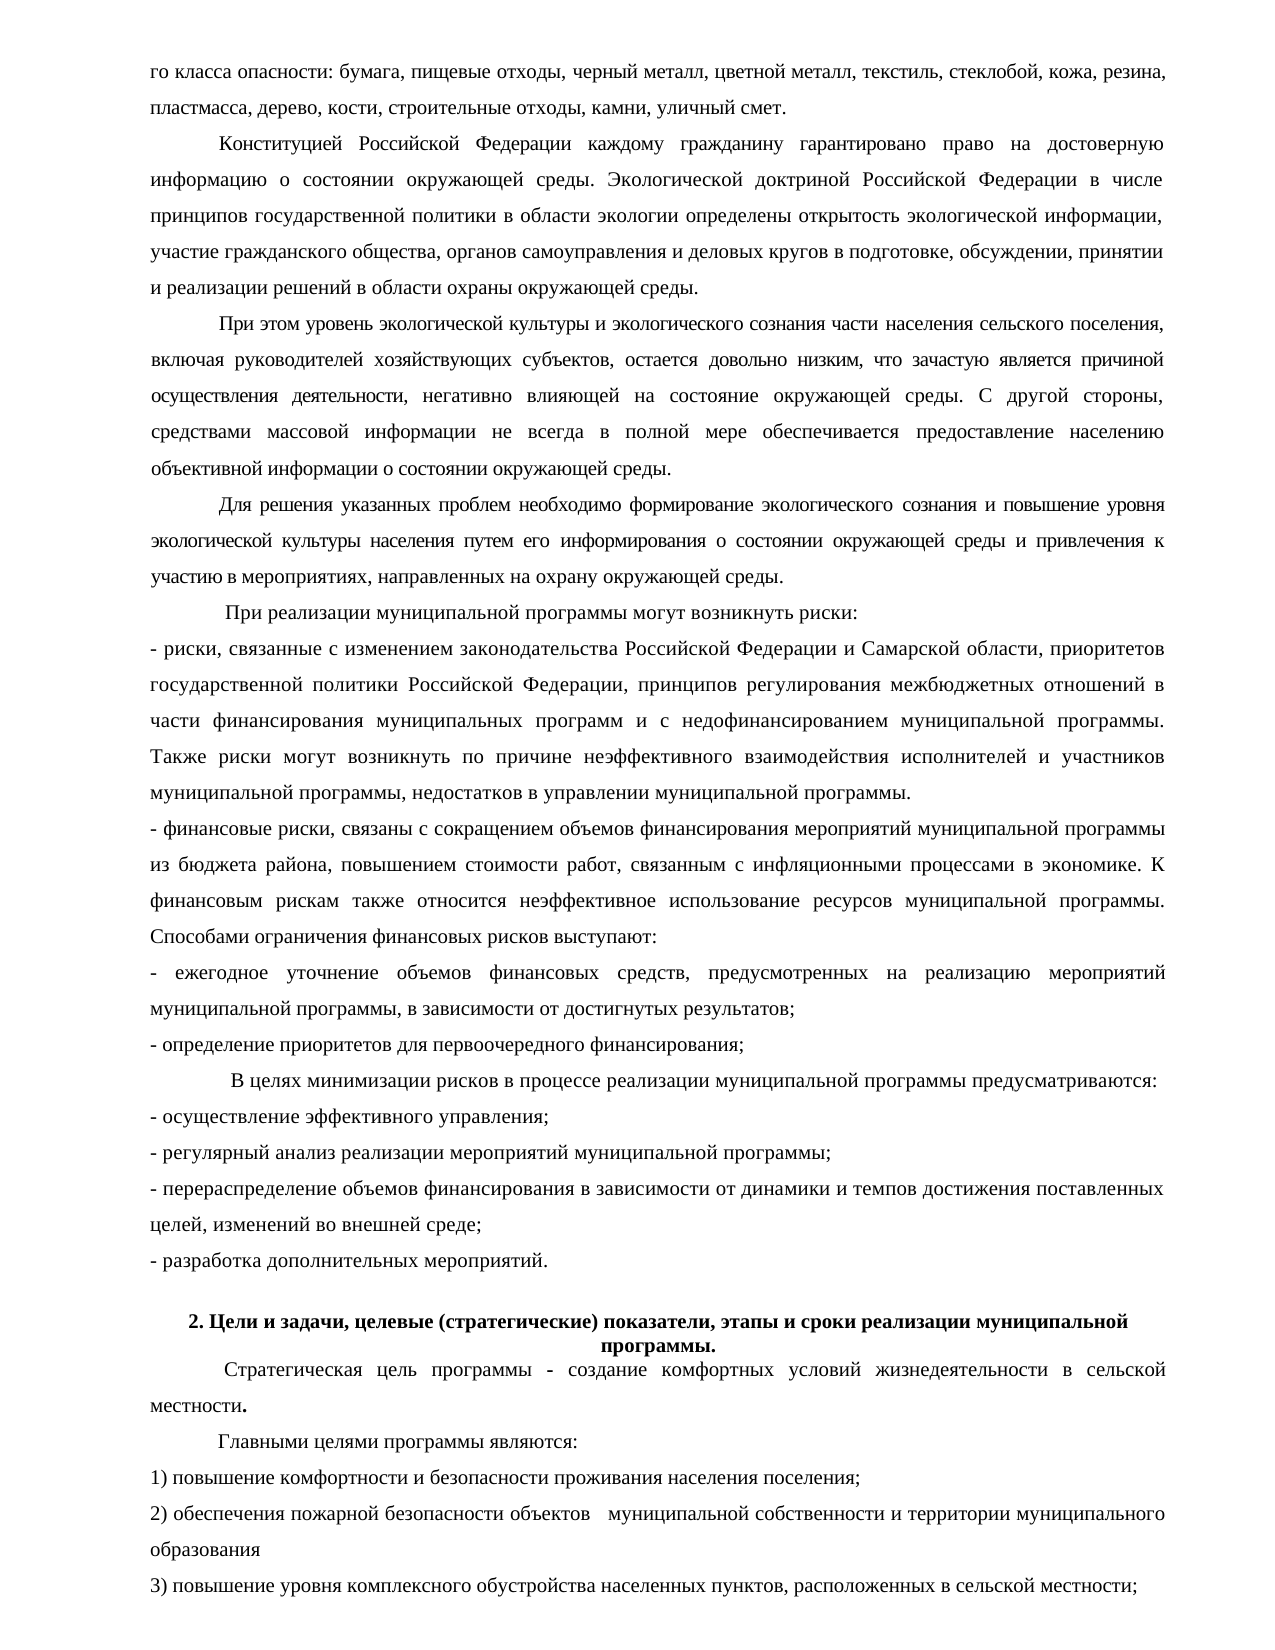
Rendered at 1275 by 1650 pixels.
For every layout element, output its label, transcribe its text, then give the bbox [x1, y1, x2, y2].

text - определение приоритетов для первоочередного финансирования; [150, 1032, 1167, 1056]
text В целях минимизации рисков в процессе реализации муниципальной программы предусматриваются: [150, 1068, 1167, 1092]
text - перераспределение объемов финансирования в зависимости от динамики и темпов достижения поставленных целей, изменений во внешней среде; [150, 1176, 1167, 1236]
text Стратегическая цель программы - создание комфортных условий жизнедеятельности в сельской местности. [150, 1357, 1167, 1417]
text - разработка дополнительных мероприятий. [150, 1248, 1167, 1272]
text - ежегодное уточнение объемов финансовых средств, предусмотренных на реализацию мероприятий муниципальной программы, в зависимости от достигнутых результатов; [150, 960, 1167, 1020]
text Конституцией Российской Федерации каждому гражданину гарантировано право на достоверную информацию о состоянии окружающей среды. Экологической доктриной Российской Федерации в числе принципов государственной политики в области экологии определены открытость экологической информации, участие гражданского общества, органов самоуправления и деловых кругов в подготовке, обсуждении, принятии и реализации решений в области охраны окружающей среды. [150, 131, 1164, 299]
text 3) повышение уровня комплексного обустройства населенных пунктов, расположенных в сельской местности; [150, 1573, 1167, 1597]
text 2) обеспечения пожарной безопасности объектов муниципальной собственности и территории муниципального образования [150, 1501, 1167, 1561]
text При реализации муниципальной программы могут возникнуть риски: [150, 600, 1167, 624]
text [150, 59, 1167, 119]
text Для решения указанных проблем необходимо формирование экологического сознания и повышение уровня экологической культуры населения путем его информирования о состоянии окружающей среды и привлечения к участию в мероприятиях, направленных на охрану окружающей среды. [151, 492, 1165, 588]
text При этом уровень экологической культуры и экологического сознания части населения сельского поселения, включая руководителей хозяйствующих субъектов, остается довольно низким, что зачастую является причиной осуществления деятельности, негативно влияющей на состояние окружающей среды. С другой стороны, средствами массовой информации не всегда в полной мере обеспечивается предоставление населению объективной информации о состоянии окружающей среды. [151, 311, 1164, 479]
text - осуществление эффективного управления; [150, 1104, 1167, 1128]
text - финансовые риски, связаны с сокращением объемов финансирования мероприятий муниципальной программы из бюджета района, повышением стоимости работ, связанным с инфляционными процессами в экономике. К финансовым рискам также относится неэффективное использование ресурсов муниципальной программы. Способами ограничения финансовых рисков выступают: [150, 816, 1167, 948]
text 2. Цели и задачи, целевые (стратегические) показатели, этапы и сроки реализации муниципальной программы. [150, 1308, 1167, 1357]
text - регулярный анализ реализации мероприятий муниципальной программы; [150, 1140, 1167, 1164]
text Главными целями программы являются: [150, 1429, 1167, 1453]
text - риски, связанные с изменением законодательства Российской Федерации и Самарской области, приоритетов государственной политики Российской Федерации, принципов регулирования межбюджетных отношений в части финансирования муниципальных программ и с недофинансированием муниципальной программы. Также риски могут возникнуть по причине неэффективного взаимодействия исполнителей и участников муниципальной программы, недостатков в управлении муниципальной программы. [150, 636, 1167, 804]
text 1) повышение комфортности и безопасности проживания населения поселения; [150, 1465, 1167, 1489]
